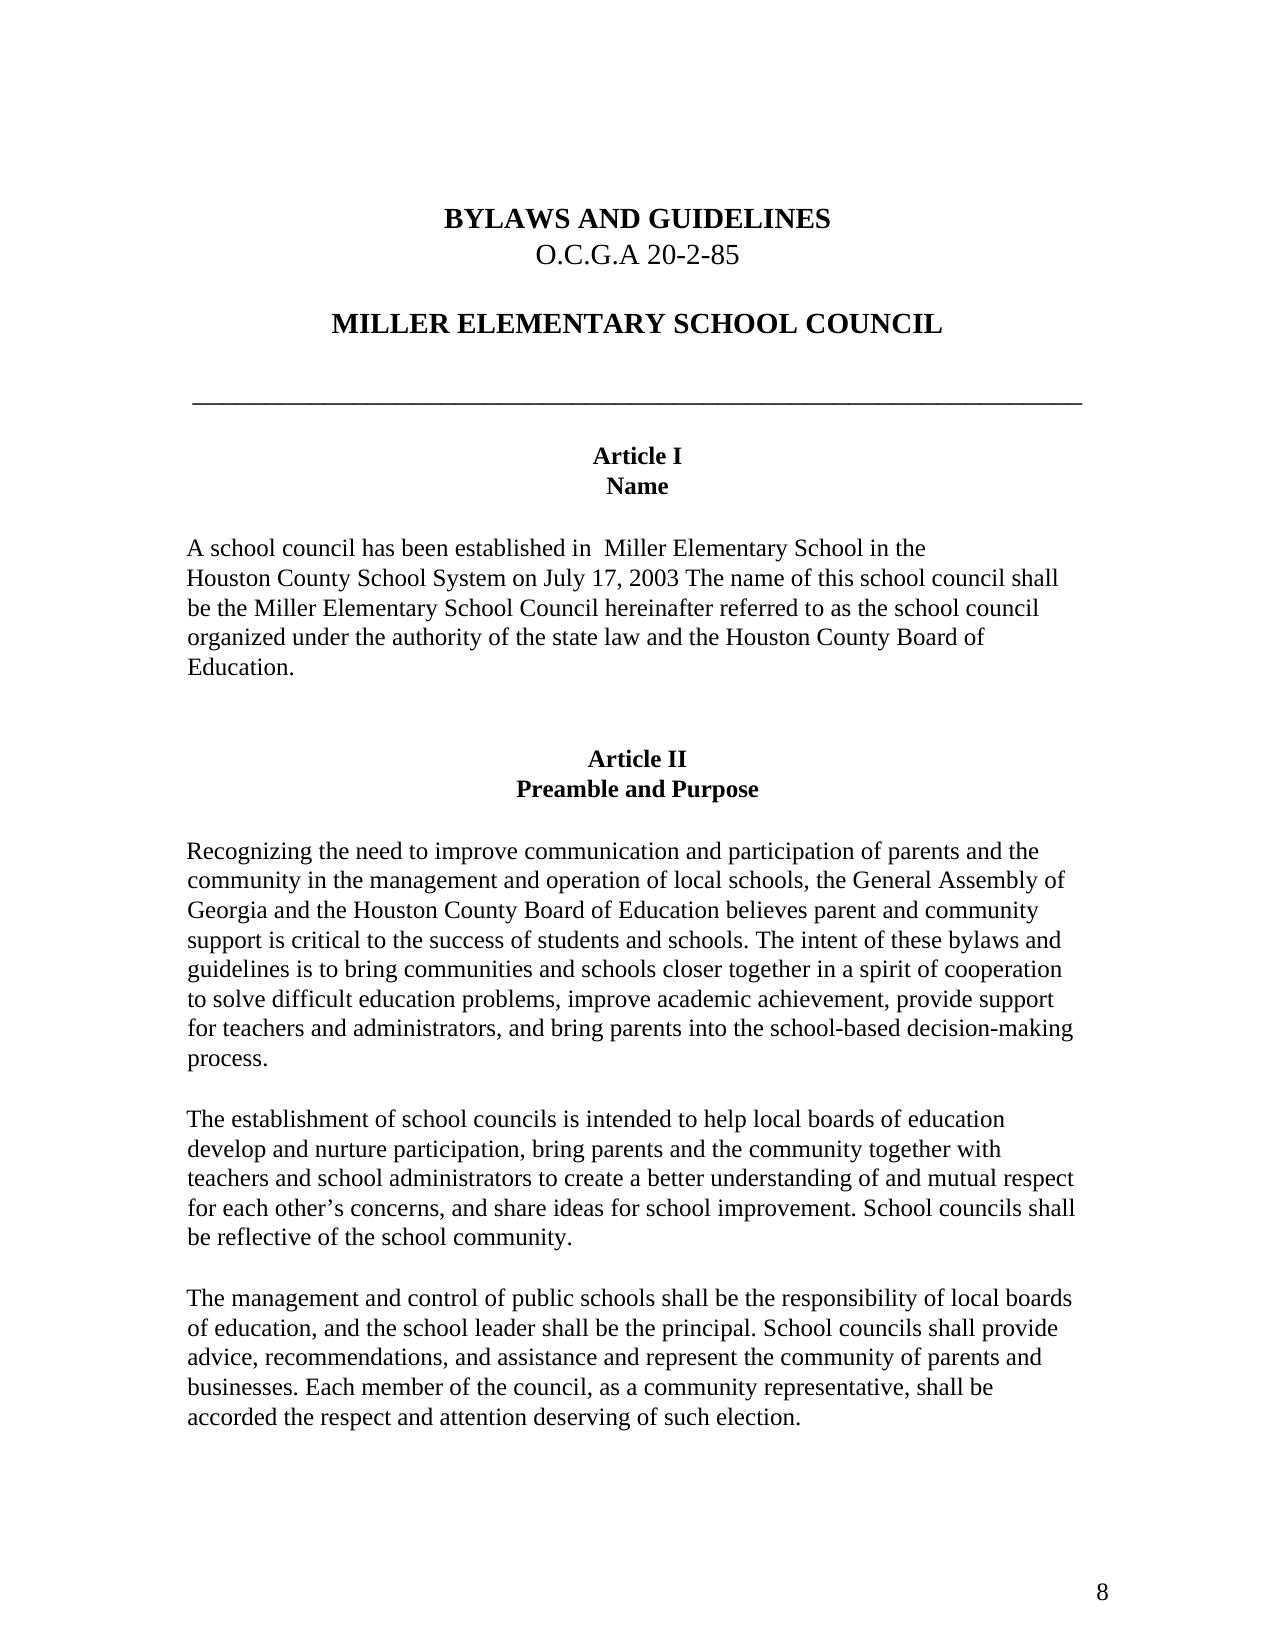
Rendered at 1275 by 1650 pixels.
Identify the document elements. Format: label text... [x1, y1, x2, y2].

text O.C.G.A 20-2-85 [187, 237, 1087, 271]
text Article II [234, 744, 1040, 772]
text The management and control of public schools shall be the responsibility of local boards of education, and the school leader shall be the principal. School councils shall provide advice, recommendations, and assistance and represent the community of parents and businesses. Each member of the council, as a community representative, shall be accorded the respect and attention deserving of such election. [186, 1283, 1087, 1430]
text Preamble and Purpose [234, 774, 1040, 803]
text Houston County School System on July 17, 2003 The name of this school council shall be the Miller Elementary School Council hereinafter referred to as the school council organized under the authority of the state law and the Houston County Board of Education. [186, 563, 1087, 681]
text Name [234, 471, 1040, 500]
text A school council has been established in Miller Elementary School in the [186, 533, 1087, 562]
text _____________________________________________________________ [192, 374, 1087, 407]
subtitle MILLER ELEMENTARY SCHOOL COUNCIL [235, 306, 1040, 340]
text Article I [234, 441, 1040, 469]
text Recognizing the need to improve communication and participation of parents and the community in the management and operation of local schools, the General Assembly of Georgia and the Houston County Board of Education believes parent and community support is critical to the success of students and schools. The intent of these bylaws and guidelines is to bring communities and schools closer together in a spirit of cooperation to solve difficult education problems, improve academic achievement, provide support for teachers and administrators, and bring parents into the school-based decision-making process. [186, 836, 1087, 1072]
text The establishment of school councils is intended to help local boards of education develop and nurture participation, bring parents and the community together with teachers and school administrators to create a better understanding of and mutual respect for each other’s concerns, and share ideas for school improvement. School councils shall be reflective of the school community. [186, 1104, 1087, 1251]
text BYLAWS AND GUIDELINES [187, 201, 1087, 235]
